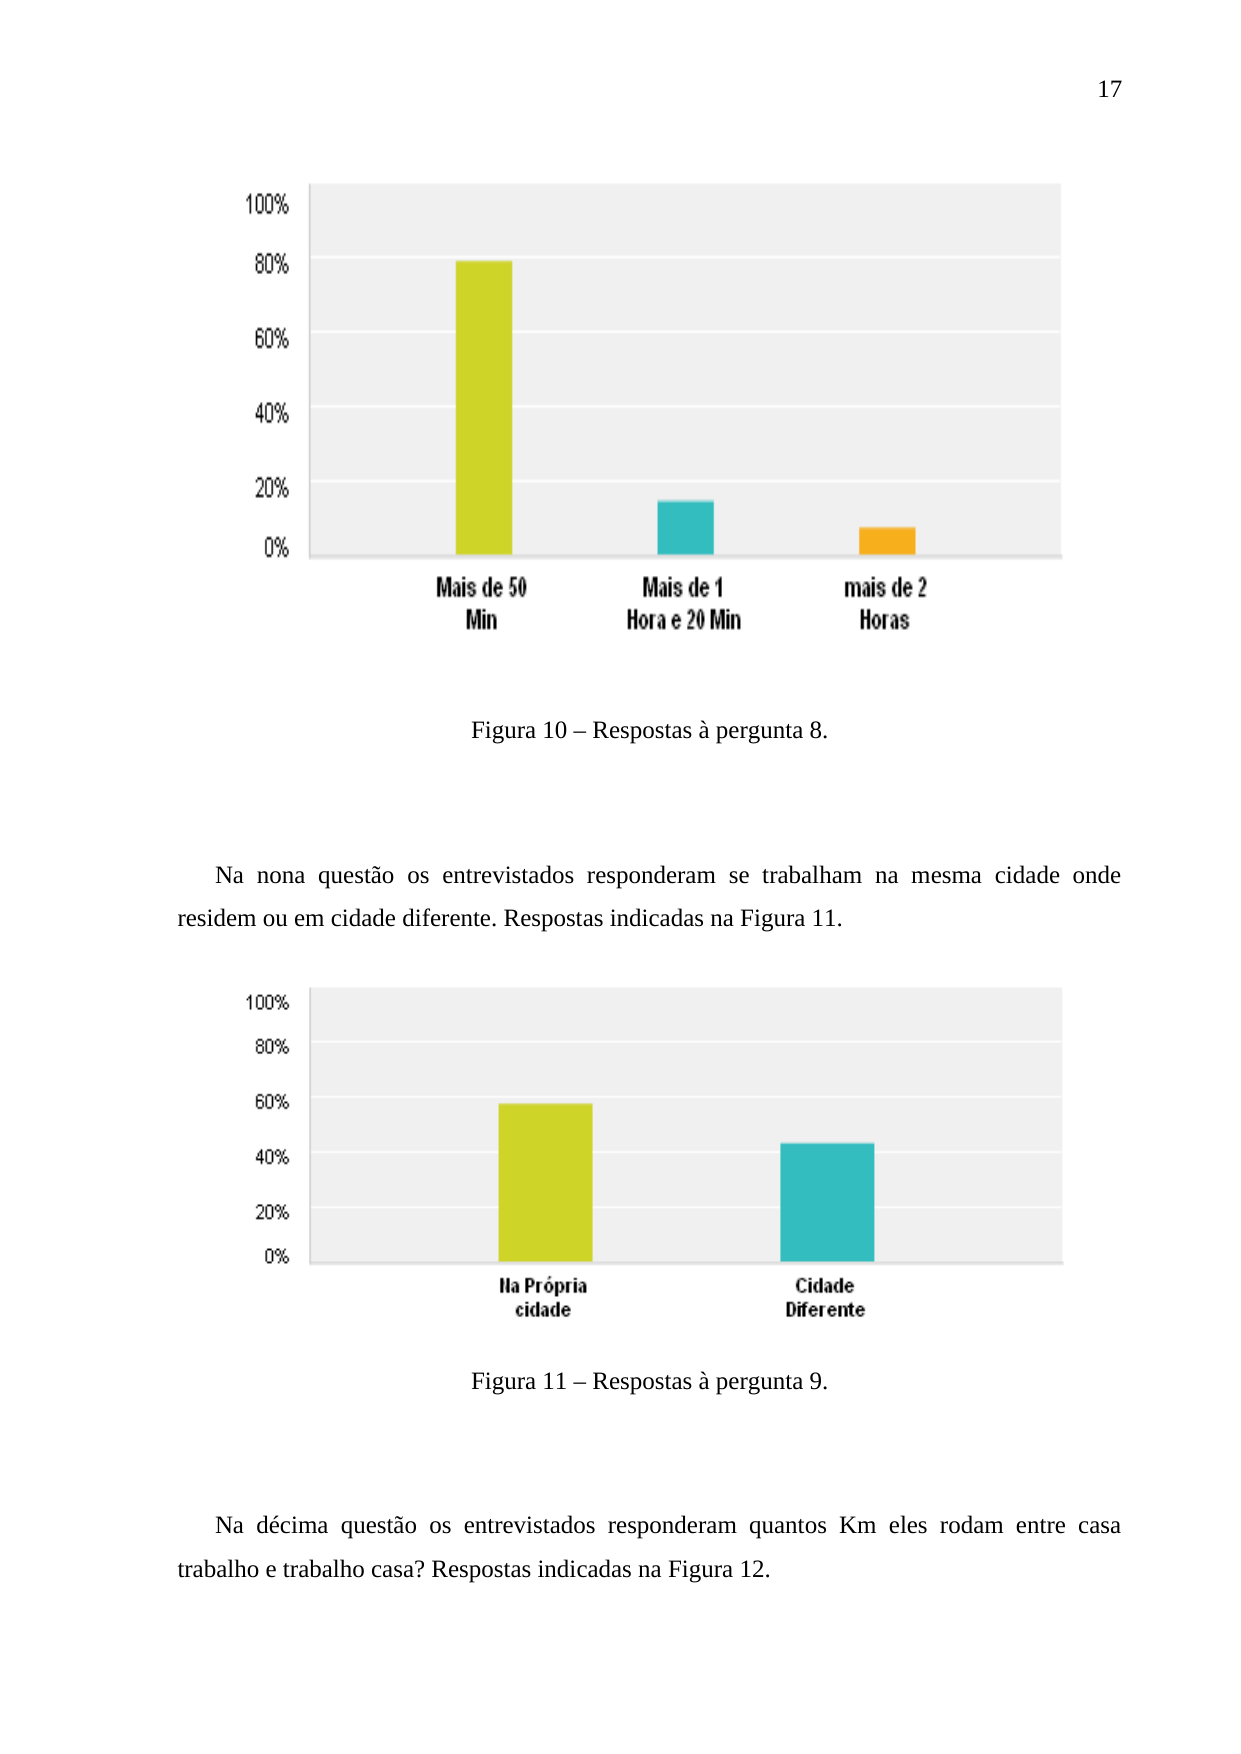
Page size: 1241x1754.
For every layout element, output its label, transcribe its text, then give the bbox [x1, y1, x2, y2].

text Na nona questão os entrevistados responderam se trabalham na mesma cidade onde residem ou em cidade diferente. Respostas indicadas na Figura 11. [177, 860, 1122, 932]
text Na décima questão os entrevistados responderam quantos Km eles rodam entre casa trabalho e trabalho casa? Respostas indicadas na Figura 12. [177, 1511, 1122, 1582]
picture [236, 975, 1100, 1352]
picture [242, 177, 1094, 702]
